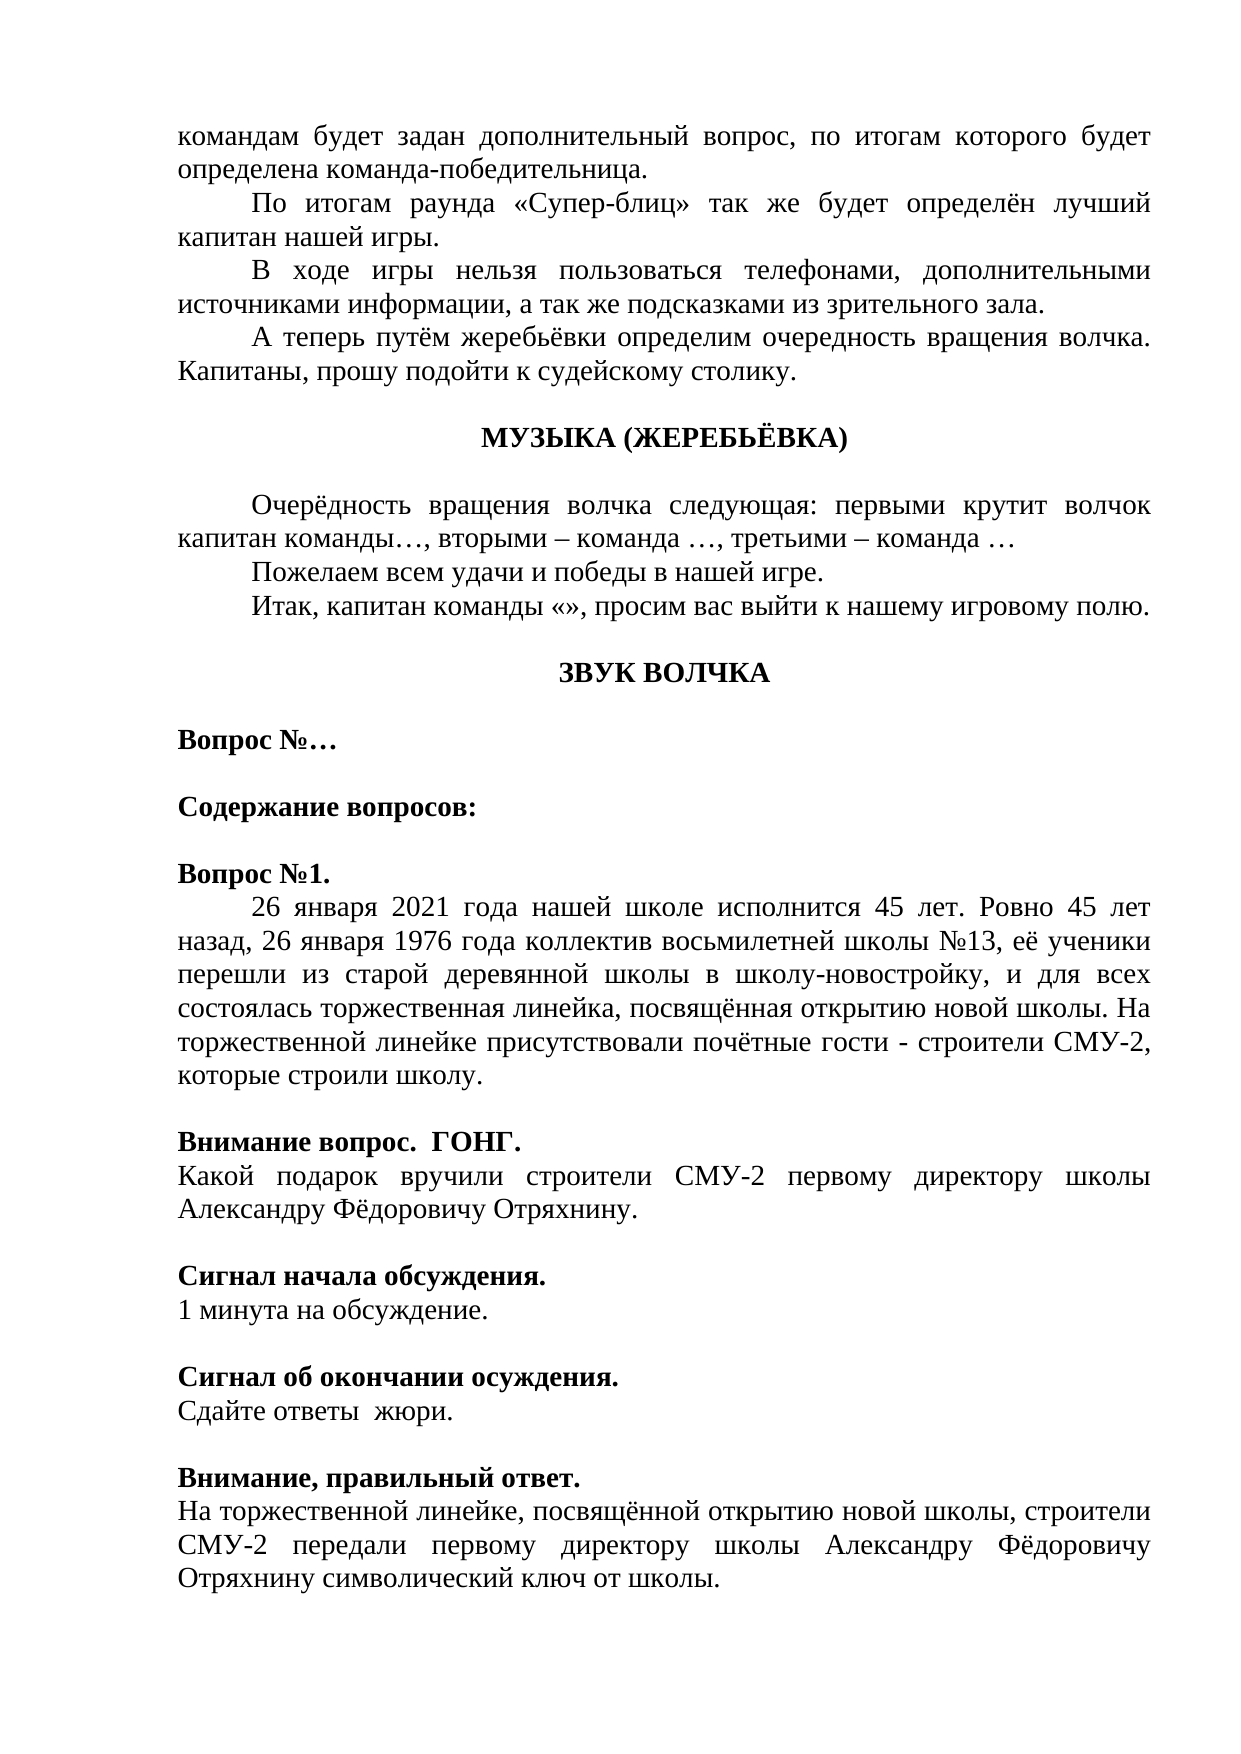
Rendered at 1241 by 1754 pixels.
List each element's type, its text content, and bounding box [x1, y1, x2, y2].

text 26 января 2021 года нашей школе исполнится 45 лет. Ровно 45 лет назад, 26 января 1976 года коллектив восьмилетней школы №13, её ученики перешли из старой деревянной школы в школу-новостройку, и для всех состоялась торжественная линейка, посвящённая открытию новой школы. На торжественной линейке присутствовали почётные гости - строители СМУ-2, которые строили школу. [177, 889, 1152, 1091]
text По итогам раунда «Супер-блиц» так же будет определён лучший капитан нашей игры. [177, 185, 1152, 252]
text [177, 118, 1152, 185]
text Вопрос №1. [177, 856, 1152, 889]
text Вопрос №… [177, 722, 1152, 755]
text 1 минута на обсуждение. [177, 1292, 1152, 1326]
text Какой подарок вручили строители СМУ-2 первому директору школы Александру Фёдоровичу Отряхнину. [177, 1158, 1152, 1225]
text Сдайте ответы жюри. [177, 1393, 1152, 1426]
text Сигнал об окончании осуждения. [177, 1359, 1152, 1393]
text ЗВУК ВОЛЧКА [177, 655, 1152, 688]
text Содержание вопросов: [177, 789, 1152, 822]
text Внимание вопрос. ГОНГ. [177, 1124, 1152, 1158]
text Очерёдность вращения волчка следующая: первыми крутит волчок капитан команды…, вторыми – команда …, третьими – команда … [177, 487, 1152, 554]
text Пожелаем всем удачи и победы в нашей игре. [177, 554, 1152, 588]
text А теперь путём жеребьёвки определим очередность вращения волчка. Капитаны, прошу подойти к судейскому столику. [177, 319, 1152, 386]
text На торжественной линейке, посвящённой открытию новой школы, строители СМУ-2 передали первому директору школы Александру Фёдоровичу Отряхнину символический ключ от школы. [177, 1493, 1152, 1594]
text МУЗЫКА (ЖЕРЕБЬЁВКА) [177, 420, 1152, 453]
text Внимание, правильный ответ. [177, 1460, 1152, 1493]
text Итак, капитан команды «», просим вас выйти к нашему игровому полю. [177, 588, 1152, 621]
text Сигнал начала обсуждения. [177, 1258, 1152, 1292]
text В ходе игры нельзя пользоваться телефонами, дополнительными источниками информации, а так же подсказками из зрительного зала. [177, 252, 1152, 319]
